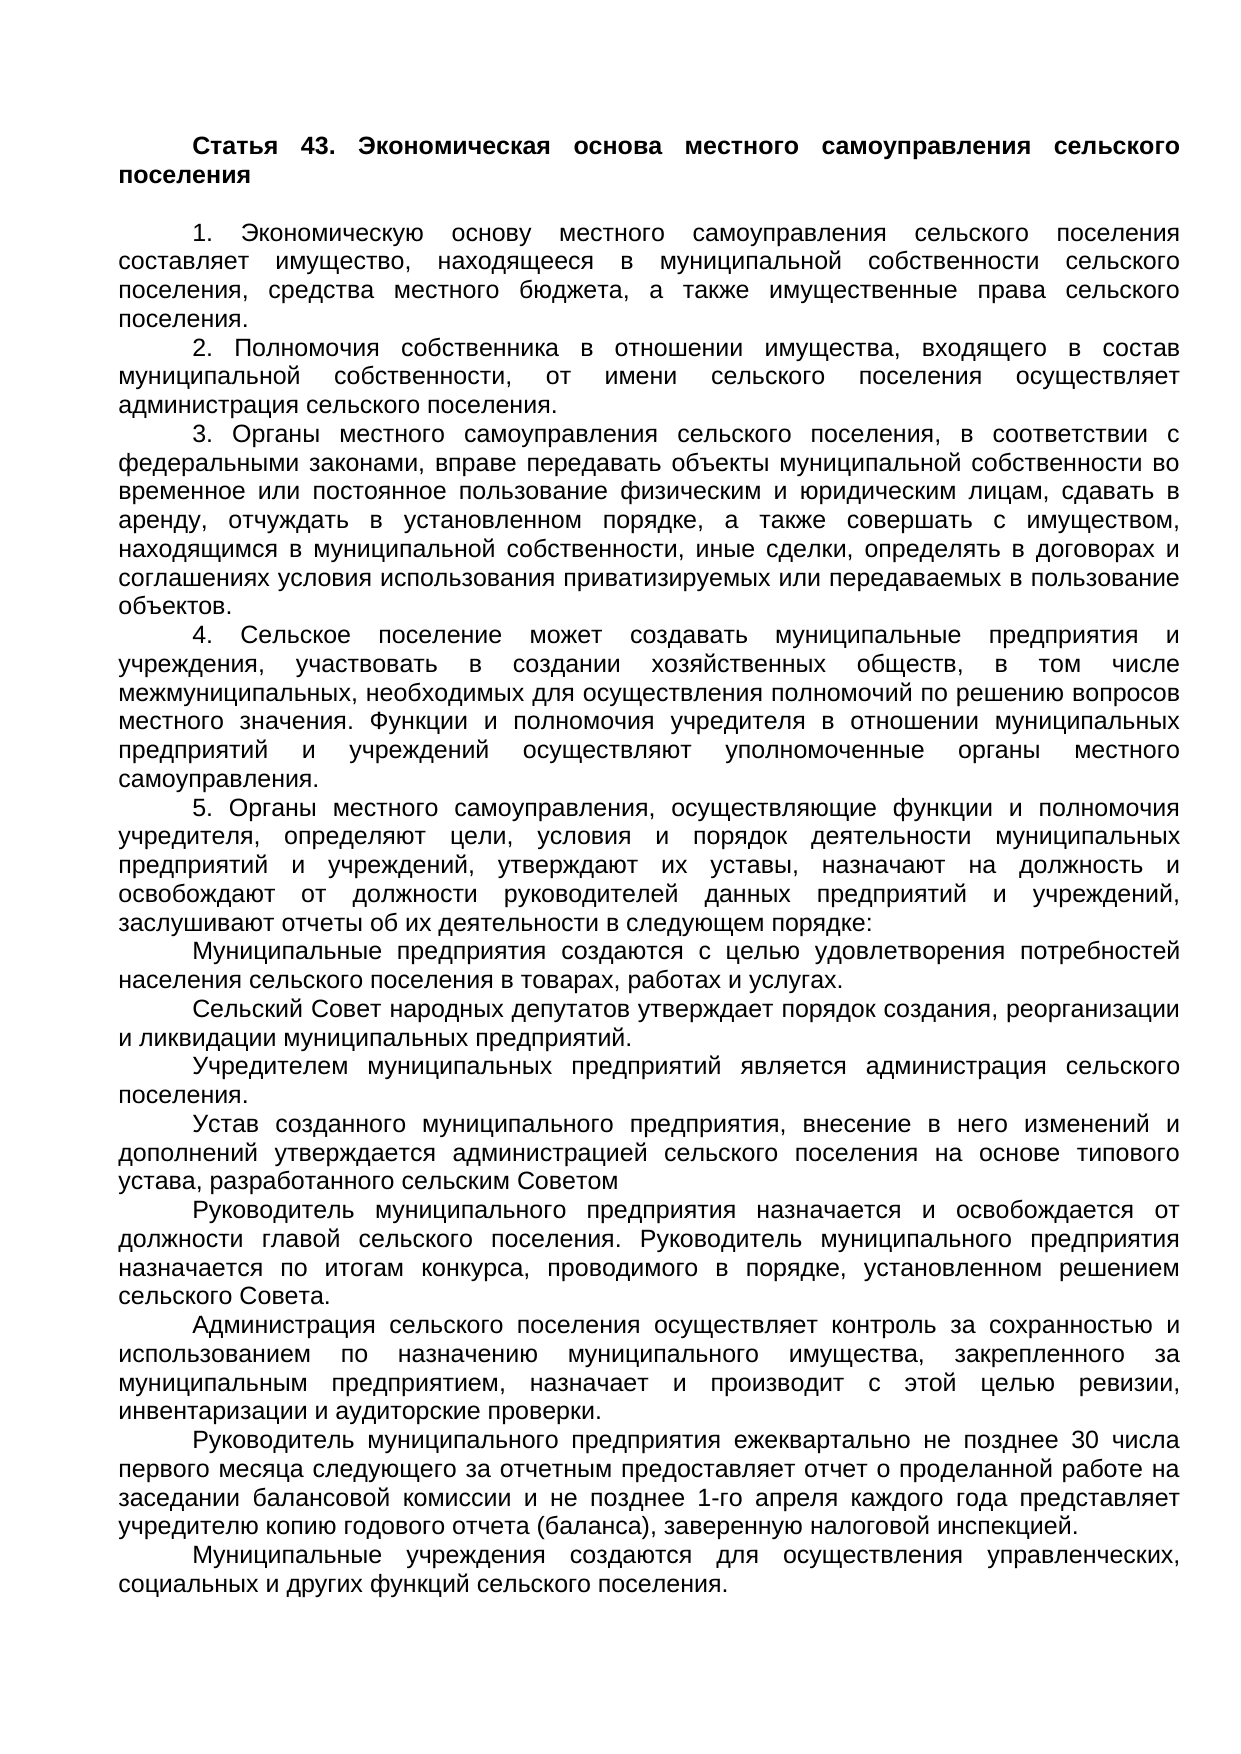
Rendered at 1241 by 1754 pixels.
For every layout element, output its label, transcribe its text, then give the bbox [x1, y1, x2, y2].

text Учредителем муниципальных предприятий является администрация сельского поселения. [118, 1051, 1181, 1109]
text Руководитель муниципального предприятия ежеквартально не позднее 30 числа первого месяца следующего за отчетным предоставляет отчет о проделанной работе на заседании балансовой комиссии и не позднее 1-го апреля каждого года представляет учредителю копию годового отчета (баланса), заверенную налоговой инспекцией. [118, 1425, 1181, 1540]
text Руководитель муниципального предприятия назначается и освобождается от должности главой сельского поселения. Руководитель муниципального предприятия назначается по итогам конкурса, проводимого в порядке, установленном решением сельского Совета. [118, 1195, 1181, 1310]
text Муниципальные предприятия создаются с целью удовлетворения потребностей населения сельского поселения в товарах, работах и услугах. [118, 936, 1181, 994]
text Статья 43. Экономическая основа местного самоуправления сельского поселения [118, 131, 1181, 189]
text Сельский Совет народных депутатов утверждает порядок создания, реорганизации и ликвидации муниципальных предприятий. [118, 994, 1181, 1051]
text Устав созданного муниципального предприятия, внесение в него изменений и дополнений утверждается администрацией сельского поселения на основе типового устава, разработанного сельским Советом [118, 1109, 1181, 1195]
text Администрация сельского поселения осуществляет контроль за сохранностью и использованием по назначению муниципального имущества, закрепленного за муниципальным предприятием, назначает и производит с этой целью ревизии, инвентаризации и аудиторские проверки. [118, 1310, 1181, 1425]
text 4. Сельское поселение может создавать муниципальные предприятия и учреждения, участвовать в создании хозяйственных обществ, в том числе межмуниципальных, необходимых для осуществления полномочий по решению вопросов местного значения. Функции и полномочия учредителя в отношении муниципальных предприятий и учреждений осуществляют уполномоченные органы местного самоуправления. [118, 620, 1181, 793]
text 5. Органы местного самоуправления, осуществляющие функции и полномочия учредителя, определяют цели, условия и порядок деятельности муниципальных предприятий и учреждений, утверждают их уставы, назначают на должность и освобождают от должности руководителей данных предприятий и учреждений, заслушивают отчеты об их деятельности в следующем порядке: [118, 793, 1181, 936]
text 3. Органы местного самоуправления сельского поселения, в соответствии с федеральными законами, вправе передавать объекты муниципальной собственности во временное или постоянное пользование физическим и юридическим лицам, сдавать в аренду, отчуждать в установленном порядке, а также совершать с имуществом, находящимся в муниципальной собственности, иные сделки, определять в договорах и соглашениях условия использования приватизируемых или передаваемых в пользование объектов. [118, 419, 1181, 620]
text Муниципальные учреждения создаются для осуществления управленческих, социальных и других функций сельского поселения. [118, 1540, 1181, 1598]
text 2. Полномочия собственника в отношении имущества, входящего в состав муниципальной собственности, от имени сельского поселения осуществляет администрация сельского поселения. [118, 333, 1181, 419]
text 1. Экономическую основу местного самоуправления сельского поселения составляет имущество, находящееся в муниципальной собственности сельского поселения, средства местного бюджета, а также имущественные права сельского поселения. [118, 218, 1181, 333]
